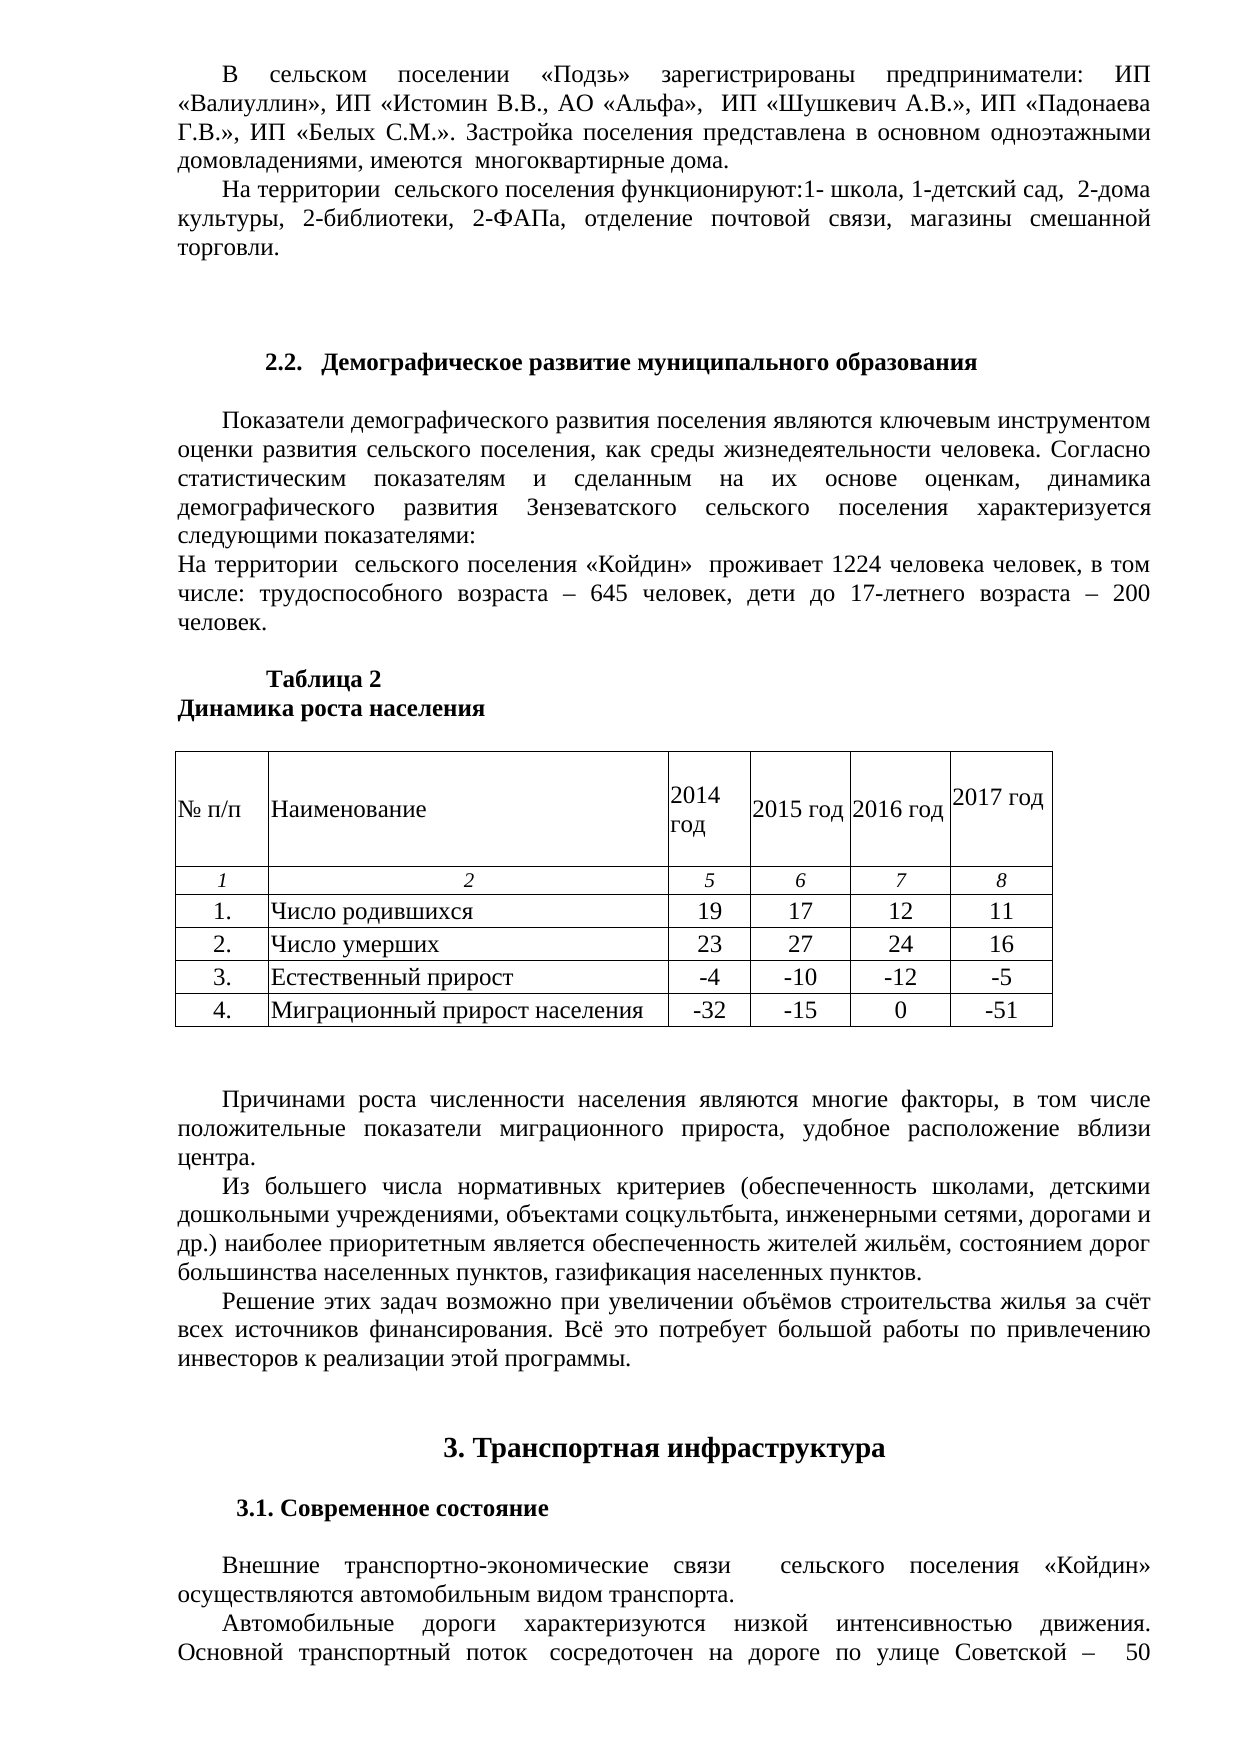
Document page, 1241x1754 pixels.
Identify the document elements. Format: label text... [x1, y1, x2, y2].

table_cell -10 [751, 961, 850, 993]
table_cell 16 [951, 928, 1052, 960]
text В сельском поселении «Подзь» зарегистрированы предприниматели: ИП «Валиуллин», ИП «Истомин В.В., АО «Альфа», ИП «Шушкевич А.В.», ИП «Падонаева Г.В.», ИП «Белых С.М.». Застройка поселения представлена в основном одноэтажными домовладениями, имеются многоквартирные дома. [177, 59, 1152, 174]
table_header 2017 год [951, 752, 1052, 866]
text 3. Транспортная инфраструктура [177, 1430, 1152, 1463]
text Таблица 2 [177, 664, 1152, 693]
table_cell 19 [669, 895, 750, 927]
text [177, 1608, 1152, 1666]
text 3.1. Современное состояние [177, 1493, 1152, 1521]
table_cell 1 [176, 867, 268, 894]
table_header 2014 год [669, 752, 750, 866]
table_cell -51 [951, 994, 1052, 1026]
table_cell 2 [269, 867, 668, 894]
text Решение этих задач возможно при увеличении объёмов строительства жилья за счёт всех источников финансирования. Всё это потребует большой работы по привлечению инвесторов к реализации этой программы. [177, 1286, 1152, 1372]
table_cell Число родившихся [269, 895, 668, 927]
table_cell Миграционный прирост населения [269, 994, 668, 1026]
table_header № п/п [176, 752, 268, 866]
table_cell 1. [176, 895, 268, 927]
table_cell 6 [751, 867, 850, 894]
text На территории сельского поселения функционируют:1- школа, 1-детский сад, 2-дома культуры, 2-библиотеки, 2-ФАПа, отделение почтовой связи, магазины смешанной торговли. [177, 174, 1152, 260]
table_cell -15 [751, 994, 850, 1026]
table_cell 11 [951, 895, 1052, 927]
table_header Наименование [269, 752, 668, 866]
table_cell 2. [176, 928, 268, 960]
table_cell -32 [669, 994, 750, 1026]
table_cell 0 [851, 994, 950, 1026]
text Из большего числа нормативных критериев (обеспеченность школами, детскими дошкольными учреждениями, объектами соцкультбыта, инженерными сетями, дорогами и др.) наиболее приоритетным является обеспеченность жителей жильём, состоянием дорог большинства населенных пунктов, газификация населенных пунктов. [177, 1171, 1152, 1286]
text Показатели демографического развития поселения являются ключевым инструментом оценки развития сельского поселения, как среды жизнедеятельности человека. Согласно статистическим показателям и сделанным на их основе оценкам, динамика демографического развития Зензеватского сельского поселения характеризуется следующими показателями: [177, 405, 1152, 549]
table_header 2015 год [751, 752, 850, 866]
table_cell 24 [851, 928, 950, 960]
text Динамика роста населения [177, 693, 1152, 722]
table_cell Естественный прирост [269, 961, 668, 993]
table_cell -12 [851, 961, 950, 993]
table_cell Число умерших [269, 928, 668, 960]
text Внешние транспортно-экономические связи сельского поселения «Койдин» осуществляются автомобильным видом транспорта. [177, 1551, 1152, 1608]
table_cell 4. [176, 994, 268, 1026]
table_cell -4 [669, 961, 750, 993]
table_cell 8 [951, 867, 1052, 894]
table_cell 3. [176, 961, 268, 993]
table_cell 5 [669, 867, 750, 894]
table_cell -5 [951, 961, 1052, 993]
text Причинами роста численности населения являются многие факторы, в том числе положительные показатели миграционного прироста, удобное расположение вблизи центра. [177, 1084, 1152, 1171]
table_cell 27 [751, 928, 850, 960]
table_cell 23 [669, 928, 750, 960]
table_cell 7 [851, 867, 950, 894]
table_header 2016 год [851, 752, 950, 866]
text На территории сельского поселения «Койдин» проживает 1224 человека человек, в том числе: трудоспособного возраста – 645 человек, дети до 17-летнего возраста – 200 человек. [177, 549, 1152, 635]
table_cell 12 [851, 895, 950, 927]
text 2.2. Демографическое развитие муниципального образования [177, 347, 1152, 376]
table_cell 17 [751, 895, 850, 927]
